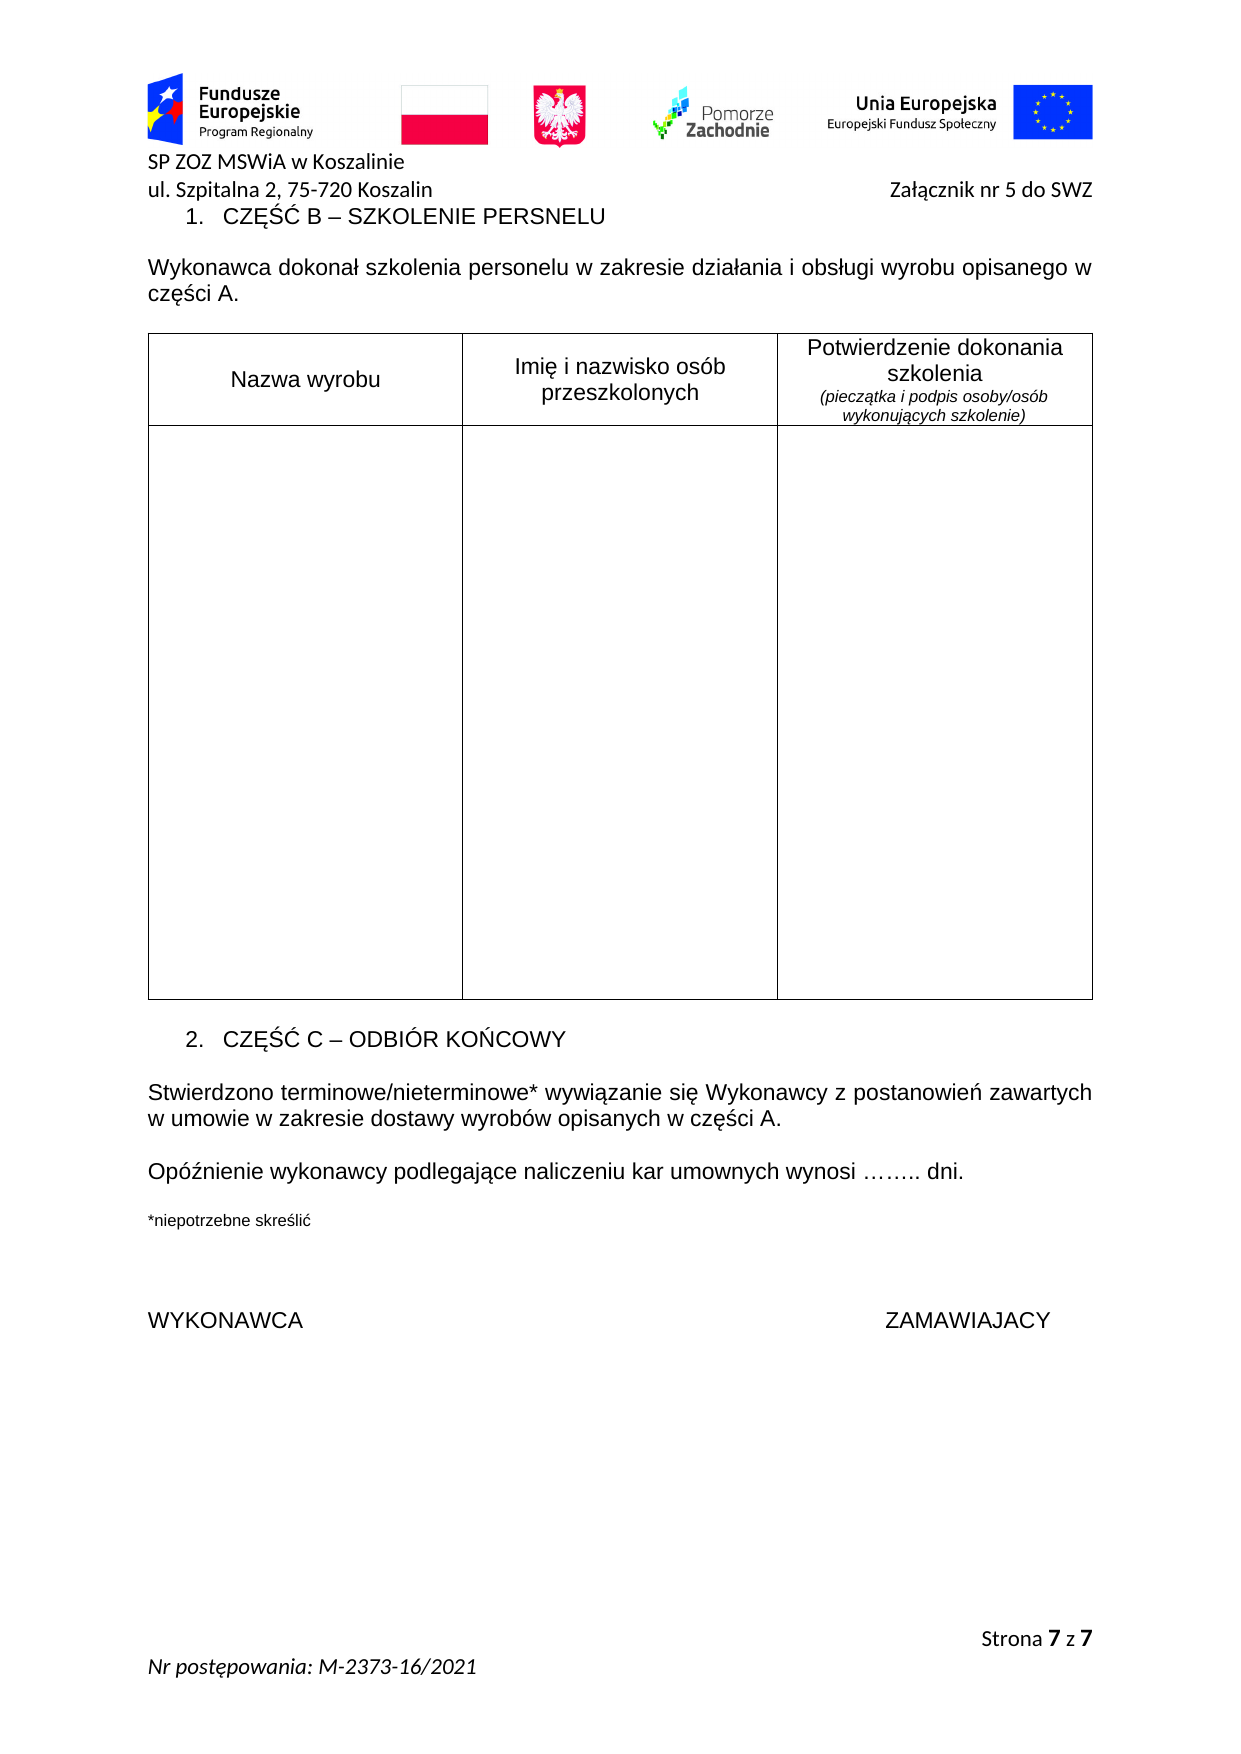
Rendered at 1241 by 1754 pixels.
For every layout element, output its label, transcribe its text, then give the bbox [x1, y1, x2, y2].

table_header Nazwa wyrobu [149, 334, 462, 425]
table_header Imię i nazwisko osób przeszkolonych [463, 334, 777, 425]
picture [147, 73, 1093, 148]
list CZĘŚĆ C – ODBIÓR KOŃCOWY [185, 1026, 1093, 1053]
text Opóźnienie wykonawcy podlegające naliczeniu kar umownych wynosi …….. dni. [148, 1158, 1093, 1184]
text Wykonawca dokonał szkolenia personelu w zakresie działania i obsługi wyrobu opisanego w części A. [148, 253, 1093, 306]
text *niepotrzebne skreślić [148, 1211, 1093, 1230]
table_cell [778, 426, 1092, 999]
text WYKONAWCA ZAMAWIAJACY [148, 1307, 1093, 1333]
table_cell [149, 426, 462, 999]
list CZĘŚĆ B – SZKOLENIE PERSNELU [185, 203, 1093, 229]
table_header Potwierdzenie dokonania szkolenia (pieczątka i podpis osoby/osób wykonujących szkolenie) [778, 334, 1092, 425]
table_cell [463, 426, 777, 999]
text Stwierdzono terminowe/nieterminowe* wywiązanie się Wykonawcy z postanowień zawartych w umowie w zakresie dostawy wyrobów opisanych w części A. [148, 1079, 1093, 1132]
